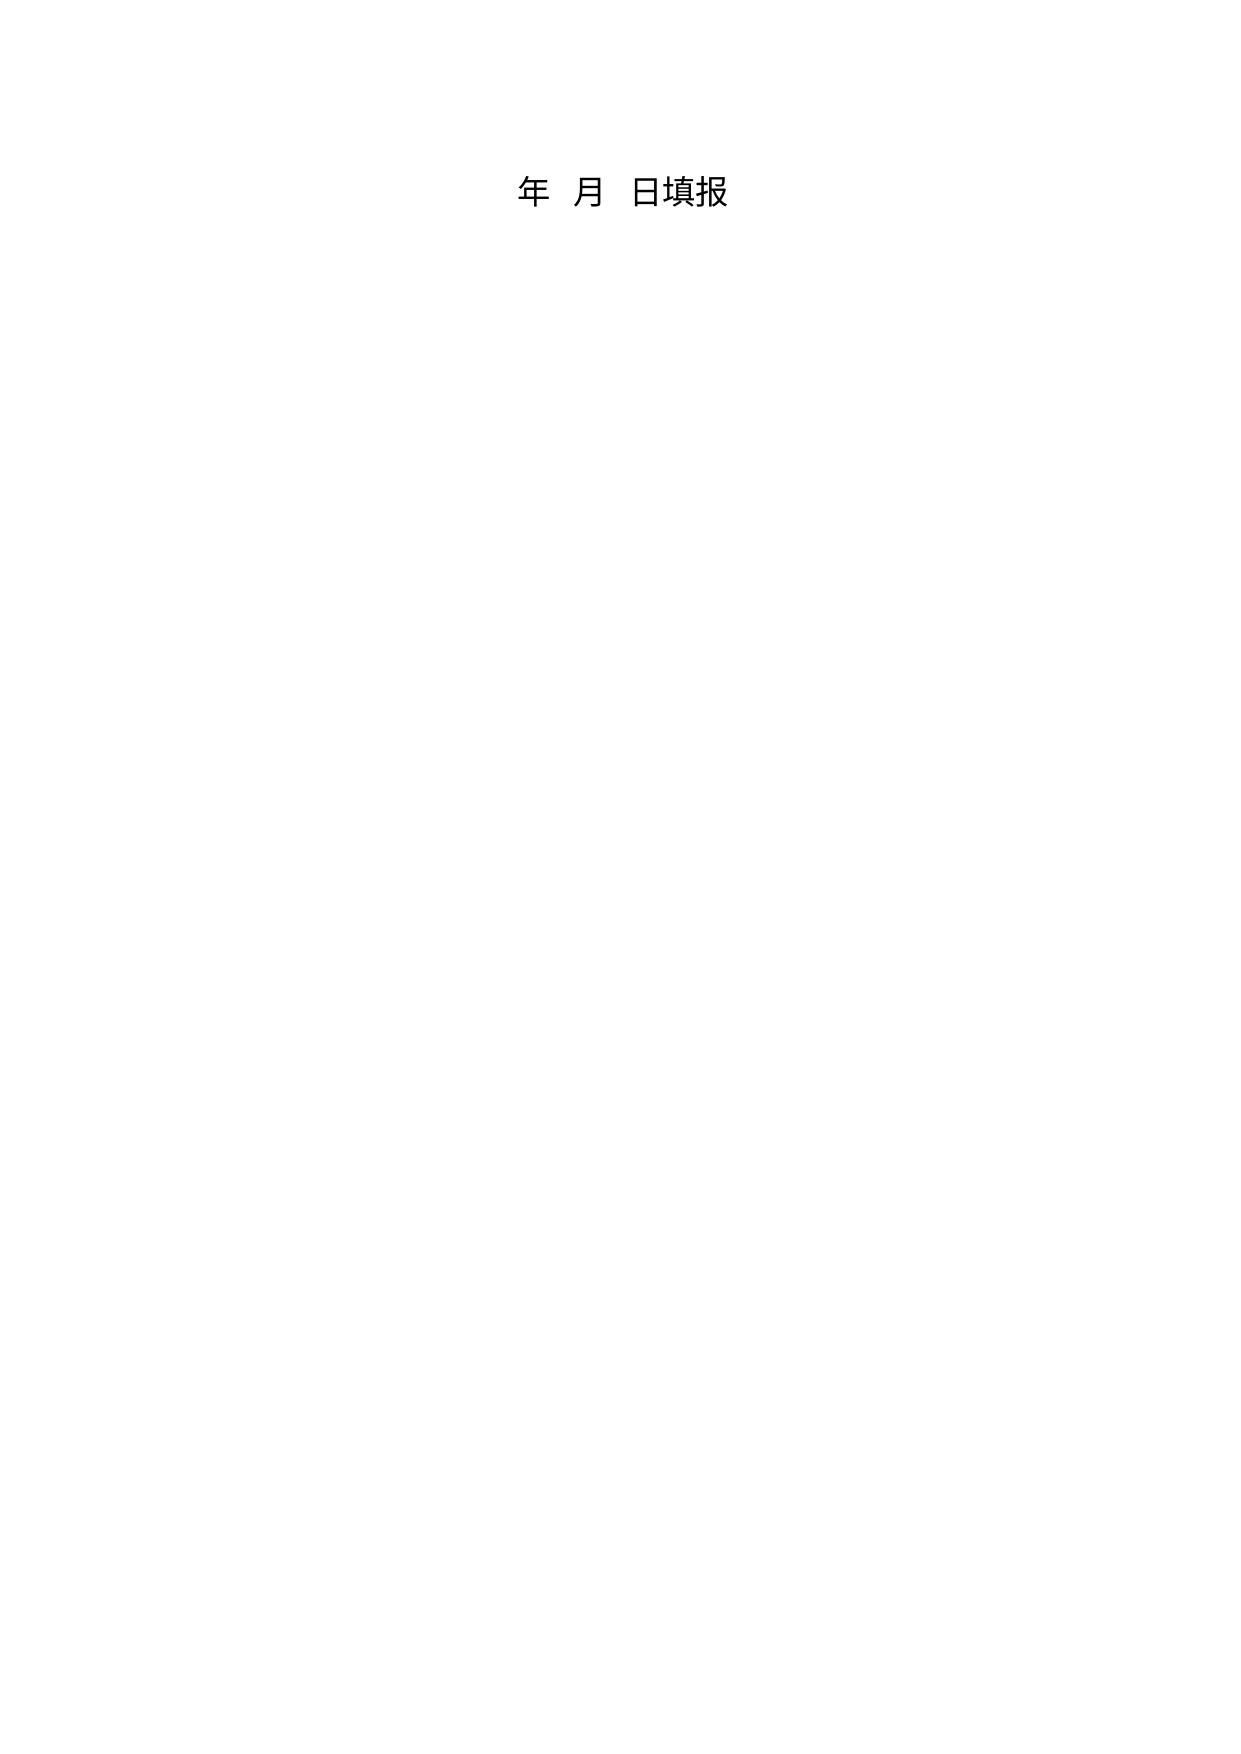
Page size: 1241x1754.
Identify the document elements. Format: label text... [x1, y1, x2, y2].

text 年 月 日填报 [183, 165, 1063, 214]
